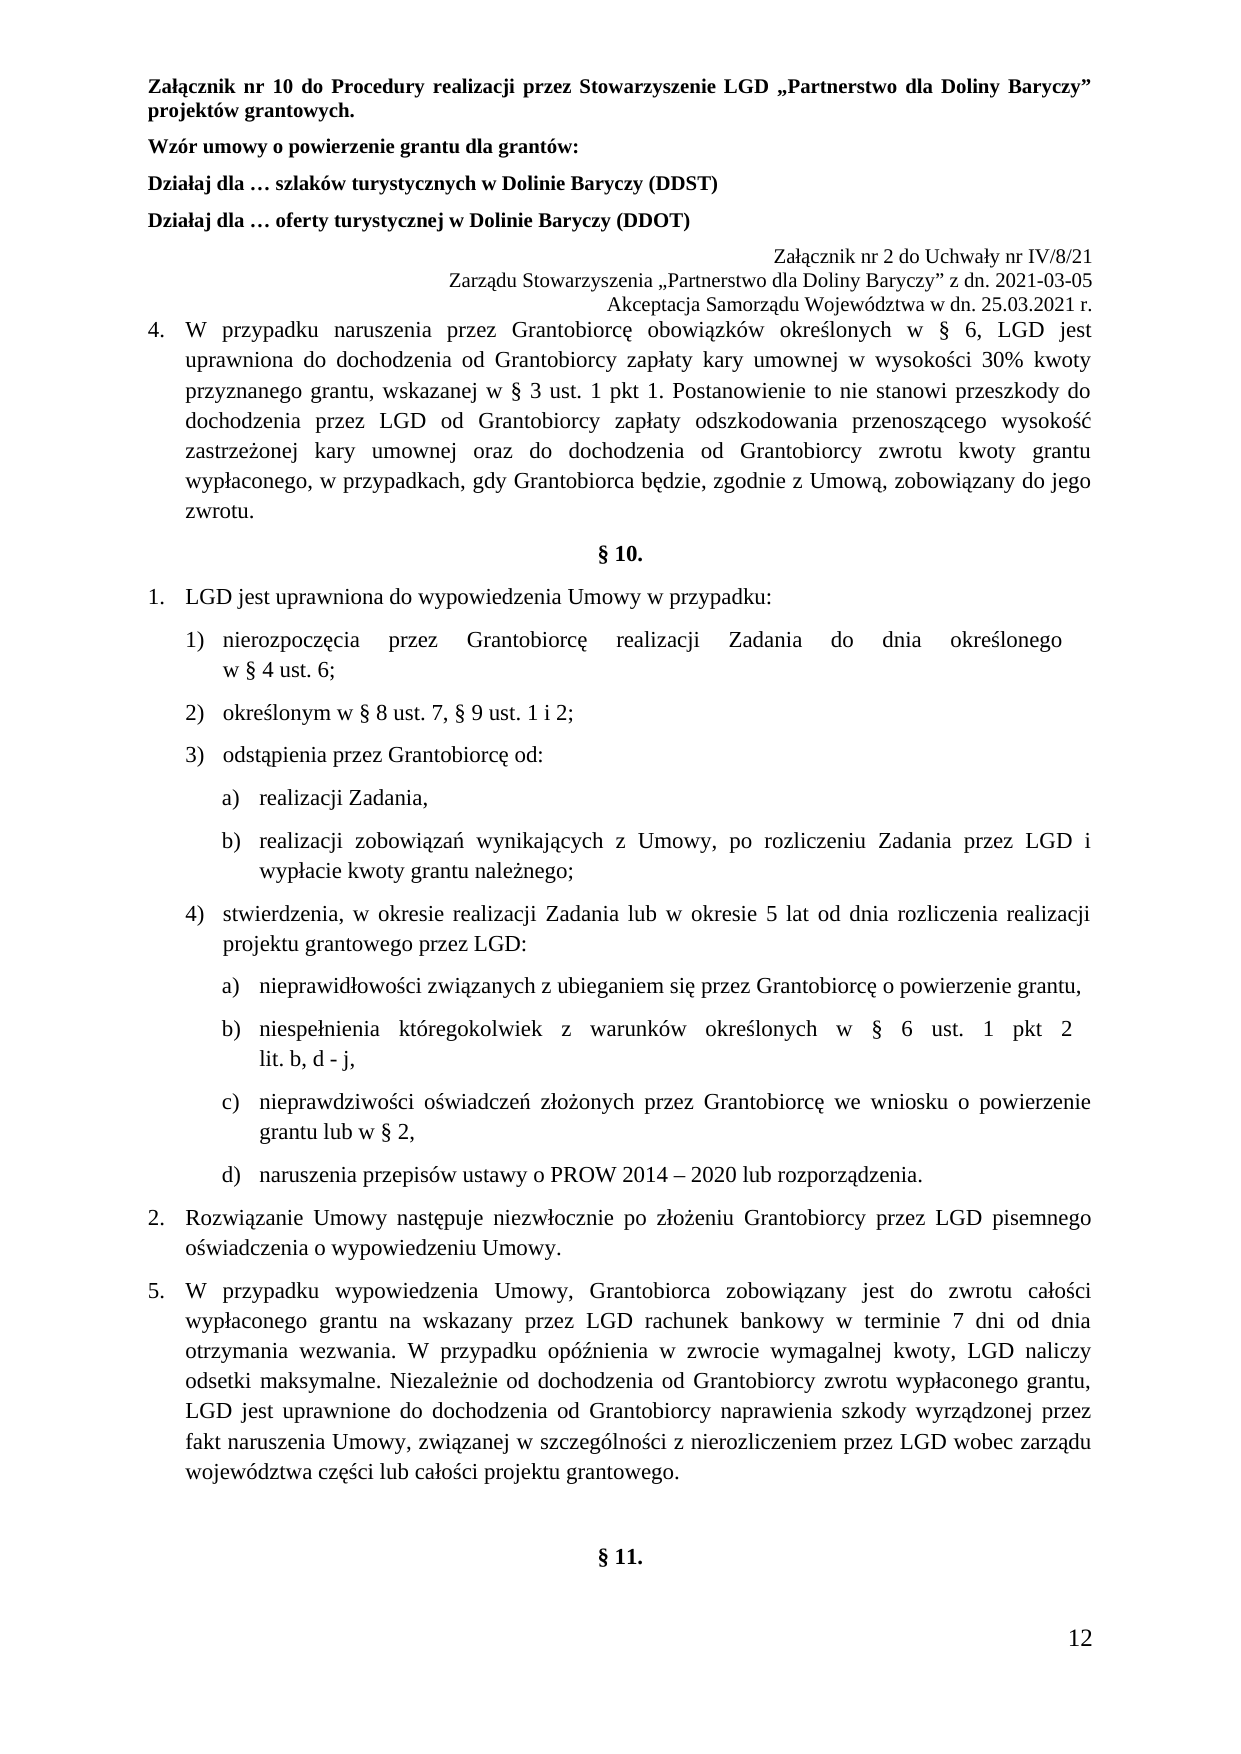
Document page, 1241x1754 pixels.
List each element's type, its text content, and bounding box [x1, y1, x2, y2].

list nierozpoczęcia przez Grantobiorcę realizacji Zadania do dnia określonego w § 4 ust. 6; [185, 626, 1093, 682]
list określonym w § 8 ust. 7, § 9 ust. 1 i 2; [185, 698, 1093, 725]
list niespełnienia któregokolwiek z warunków określonych w § 6 ust. 1 pkt 2 lit. b, d - j, [222, 1015, 1093, 1072]
list realizacji Zadania, [222, 784, 1093, 810]
list W przypadku naruszenia przez Grantobiorcę obowiązków określonych w § 6, LGD jest uprawniona do dochodzenia od Grantobiorcy zapłaty kary umownej w wysokości 30% kwoty przyznanego grantu, wskazanej w § 3 ust. 1 pkt 1. Postanowienie to nie stanowi przeszkody do dochodzenia przez LGD od Grantobiorcy zapłaty odszkodowania przenoszącego wysokość zastrzeżonej kary umownej oraz do dochodzenia od Grantobiorcy zwrotu kwoty grantu wypłaconego, w przypadkach, gdy Grantobiorca będzie, zgodnie z Umową, zobowiązany do jego zwrotu. [148, 316, 1093, 524]
list naruszenia przepisów ustawy o PROW 2014 – 2020 lub rozporządzenia. [222, 1161, 1093, 1187]
list realizacji zobowiązań wynikających z Umowy, po rozliczeniu Zadania przez LGD i wypłacie kwoty grantu należnego; [222, 827, 1093, 883]
list nieprawdziwości oświadczeń złożonych przez Grantobiorcę we wniosku o powierzenie grantu lub w § 2, [222, 1088, 1093, 1145]
list Rozwiązanie Umowy następuje niezwłocznie po złożeniu Grantobiorcy przez LGD pisemnego oświadczenia o wypowiedzeniu Umowy. [148, 1204, 1093, 1260]
list LGD jest uprawniona do wypowiedzenia Umowy w przypadku: [148, 583, 1093, 609]
text § 11. [148, 1543, 1093, 1570]
text § 10. [148, 540, 1093, 567]
list W przypadku wypowiedzenia Umowy, Grantobiorca zobowiązany jest do zwrotu całości wypłaconego grantu na wskazany przez LGD rachunek bankowy w terminie 7 dni od dnia otrzymania wezwania. W przypadku opóźnienia w zwrocie wymagalnej kwoty, LGD naliczy odsetki maksymalne. Niezależnie od dochodzenia od Grantobiorcy zwrotu wypłaconego grantu, LGD jest uprawnione do dochodzenia od Grantobiorcy naprawienia szkody wyrządzonej przez fakt naruszenia Umowy, związanej w szczególności z nierozliczeniem przez LGD wobec zarządu województwa części lub całości projektu grantowego. [148, 1277, 1093, 1484]
list stwierdzenia, w okresie realizacji Zadania lub w okresie 5 lat od dnia rozliczenia realizacji projektu grantowego przez LGD: [185, 899, 1093, 956]
list nieprawidłowości związanych z ubieganiem się przez Grantobiorcę o powierzenie grantu, [222, 972, 1093, 999]
list odstąpienia przez Grantobiorcę od: [185, 741, 1093, 768]
